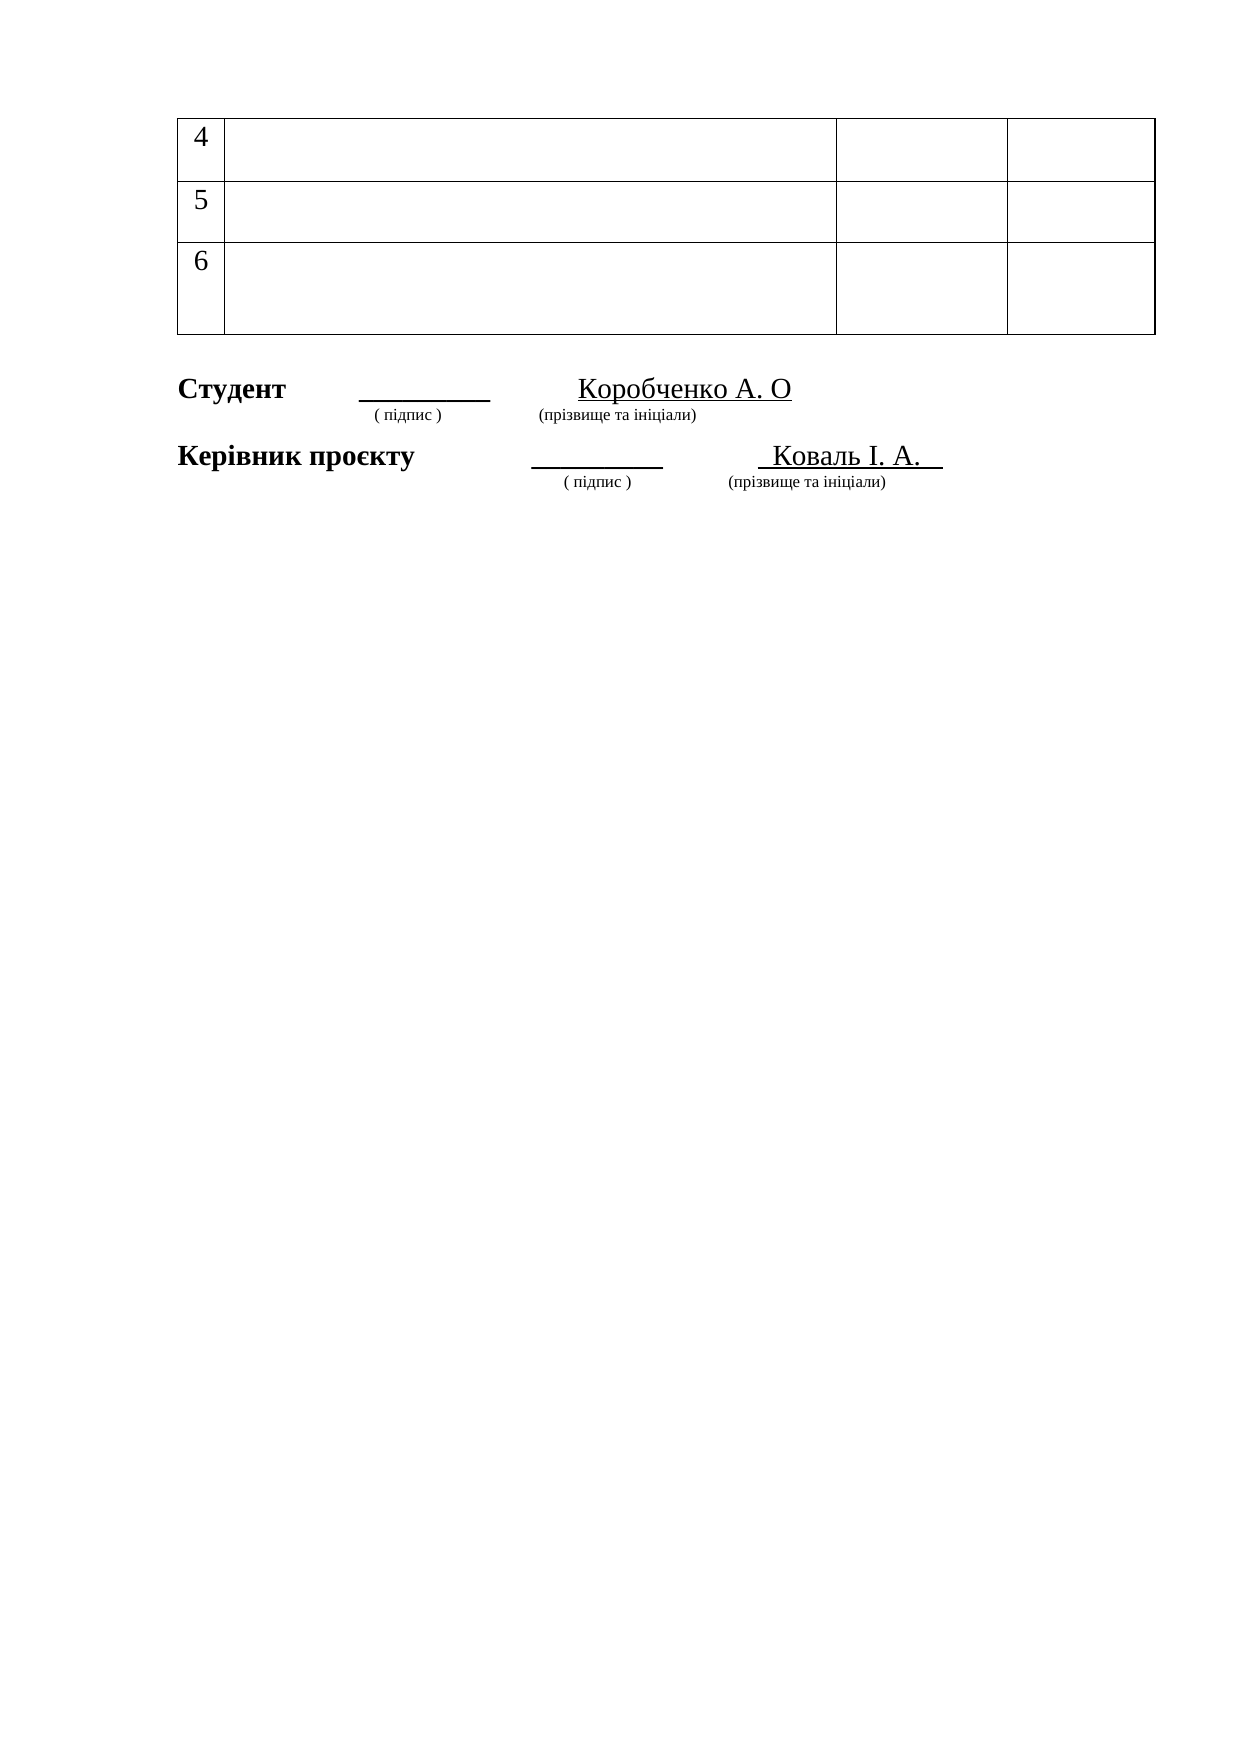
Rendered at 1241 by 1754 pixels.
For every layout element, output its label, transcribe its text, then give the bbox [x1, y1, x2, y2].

table_cell [837, 119, 1007, 181]
table_cell [1008, 119, 1154, 181]
table_cell 5 [178, 182, 224, 242]
table_cell [1008, 243, 1154, 334]
table_cell [837, 182, 1007, 242]
table_cell [225, 182, 836, 242]
table_cell [225, 119, 836, 181]
table_cell [225, 243, 836, 334]
text Керівник проєкту _________ Коваль І. А. [177, 438, 1152, 471]
text ( підпис ) (прізвище та ініціали) [177, 471, 1152, 505]
table_cell [1008, 182, 1154, 242]
table_cell 4 [178, 119, 224, 181]
table_cell [837, 243, 1007, 334]
text ( підпис ) (прізвище та ініціали) [177, 404, 1152, 438]
table_cell 6 [178, 243, 224, 334]
text Студент _________ Коробченко А. О [177, 371, 1152, 404]
